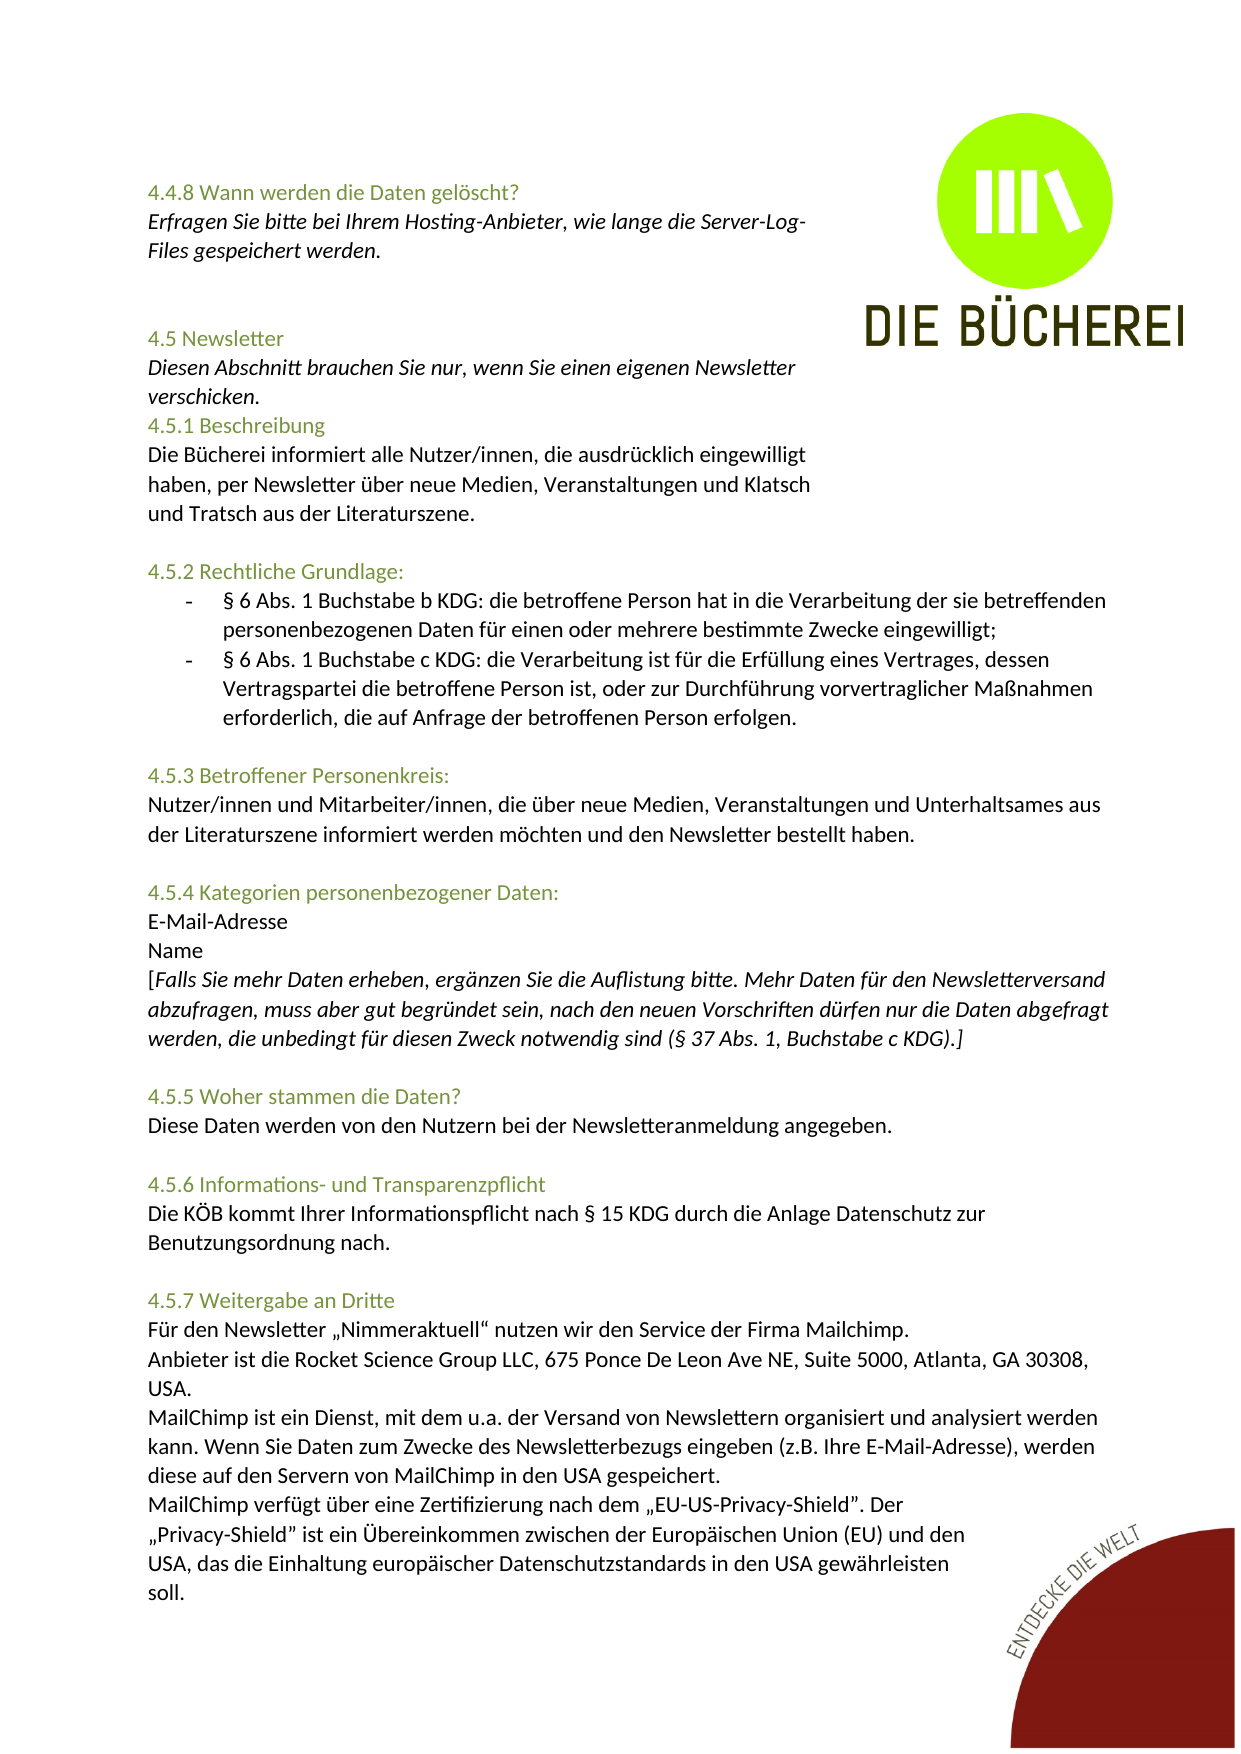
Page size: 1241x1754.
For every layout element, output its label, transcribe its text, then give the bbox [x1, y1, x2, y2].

text Diese Daten werden von den Nutzern bei der Newsletteranmeldung angegeben. [148, 1110, 1122, 1139]
text Die KÖB kommt Ihrer Informationspflicht nach § 15 KDG durch die Anlage Datenschutz zur Benutzungsordnung nach. [148, 1198, 1122, 1256]
text [Falls Sie mehr Daten erheben, ergänzen Sie die Auflistung bitte. Mehr Daten für den Newsletterversand abzufragen, muss aber gut begründet sein, nach den neuen Vorschriften dürfen nur die Daten abgefragt werden, die unbedingt für diesen Zweck notwendig sind (§ 37 Abs. 1, Buchstabe c KDG).] [148, 964, 1122, 1052]
text Anbieter ist die Rocket Science Group LLC, 675 Ponce De Leon Ave NE, Suite 5000, Atlanta, GA 30308, USA. [148, 1343, 1122, 1402]
list § 6 Abs. 1 Buchstabe c KDG: die Verarbeitung ist für die Erfüllung eines Vertrages, dessen Vertragspartei die betroffene Person ist, oder zur Durchführung vorvertraglicher Maßnahmen erforderlich, die auf Anfrage der betroffenen Person erfolgen. [185, 643, 1122, 731]
picture [866, 113, 1183, 350]
text Name [148, 935, 1122, 964]
text Diesen Abschnitt brauchen Sie nur, wenn Sie einen eigenen Newsletter verschicken. [148, 352, 842, 410]
text E-Mail-Adresse [148, 906, 1122, 935]
text 4.5.3 Betroffener Personenkreis: [148, 760, 1122, 789]
text 4.5.2 Rechtliche Grundlage: [148, 556, 1122, 585]
text 4.5 Newsletter [148, 323, 1122, 352]
text 4.5.1 Beschreibung [148, 410, 1122, 439]
picture [998, 1517, 1236, 1752]
text 4.5.4 Kategorien personenbezogener Daten: [148, 877, 1122, 906]
text 4.5.6 Informations- und Transparenzpflicht [148, 1168, 1122, 1198]
text MailChimp verfügt über eine Zertifizierung nach dem „EU-US-Privacy-Shield”. Der „Privacy-Shield” ist ein Übereinkommen zwischen der Europäischen Union (EU) und den USA, das die Einhaltung europäischer Datenschutzstandards in den USA gewährleisten soll. [148, 1489, 1122, 1606]
text MailChimp ist ein Dienst, mit dem u.a. der Versand von Newslettern organisiert und analysiert werden kann. Wenn Sie Daten zum Zwecke des Newsletterbezugs eingeben (z.B. Ihre E-Mail-Adresse), werden diese auf den Servern von MailChimp in den USA gespeichert. [148, 1402, 1122, 1489]
text 4.5.7 Weitergabe an Dritte [148, 1285, 1122, 1314]
text 4.5.5 Woher stammen die Daten? [148, 1081, 1122, 1110]
text 4.4.8 Wann werden die Daten gelöscht? [148, 177, 1122, 206]
list § 6 Abs. 1 Buchstabe b KDG: die betroffene Person hat in die Verarbeitung der sie betreffenden personenbezogenen Daten für einen oder mehrere bestimmte Zwecke eingewilligt; [185, 585, 1122, 643]
text Die Bücherei informiert alle Nutzer/innen, die ausdrücklich eingewilligt haben, per Newsletter über neue Medien, Veranstaltungen und Klatsch und Tratsch aus der Literaturszene. [148, 439, 827, 527]
text Erfragen Sie bitte bei Ihrem Hosting-Anbieter, wie lange die Server-Log-Files gespeichert werden. [148, 206, 1122, 264]
text Für den Newsletter „Nimmeraktuell“ nutzen wir den Service der Firma Mailchimp. [148, 1314, 1122, 1343]
text Nutzer/innen und Mitarbeiter/innen, die über neue Medien, Veranstaltungen und Unterhaltsames aus der Literaturszene informiert werden möchten und den Newsletter bestellt haben. [148, 789, 1122, 848]
